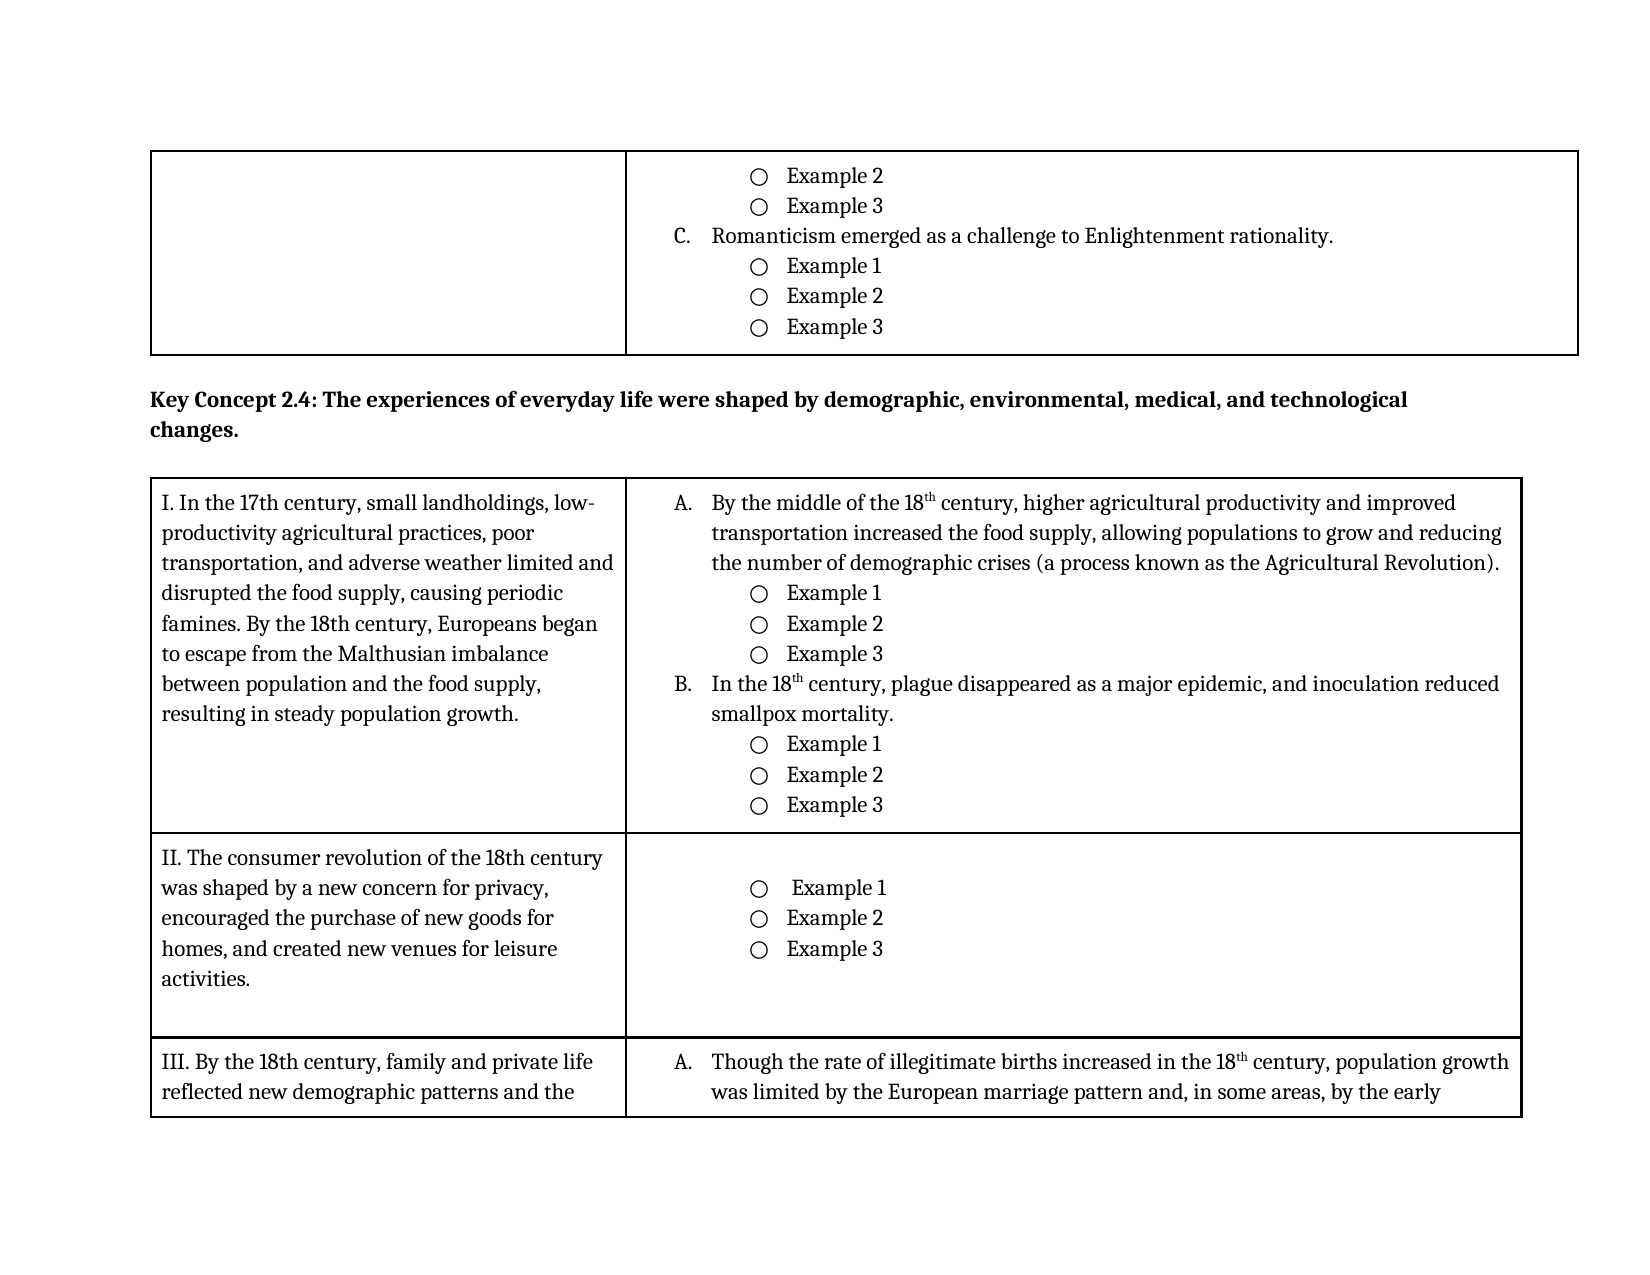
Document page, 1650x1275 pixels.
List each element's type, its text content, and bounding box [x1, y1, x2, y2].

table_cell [627, 1039, 1520, 1116]
table_cell II. The consumer revolution of the 18th century was shaped by a new concern for privacy, encouraged the purchase of new goods for homes, and created new venues for leisure activities. [152, 834, 625, 1036]
table_cell Example 1 Example 2 Example 3 [627, 834, 1520, 1036]
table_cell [152, 1039, 625, 1116]
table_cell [152, 152, 625, 354]
table_header I. In the 17th century, small landholdings, low-productivity agricultural practices, poor transportation, and adverse weather limited and disrupted the food supply, causing periodic famines. By the 18th century, Europeans began to escape from the Malthusian imbalance between population and the food supply, resulting in steady population growth. [152, 479, 625, 832]
text Key Concept 2.4: The experiences of everyday life were shaped by demographic, environmental, medical, and technological changes. [150, 386, 1500, 443]
table_header By the middle of the 18th century, higher agricultural productivity and improved transportation increased the food supply, allowing populations to grow and reducing the number of demographic crises (a process known as the Agricultural Revolution). Example 1 Example 2 Example 3 In the 18th century, plague disappeared as a major epidemic, and inoculation reduced smallpox mortality. Example 1 Example 2 Example 3 [627, 479, 1520, 832]
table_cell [627, 152, 1577, 354]
